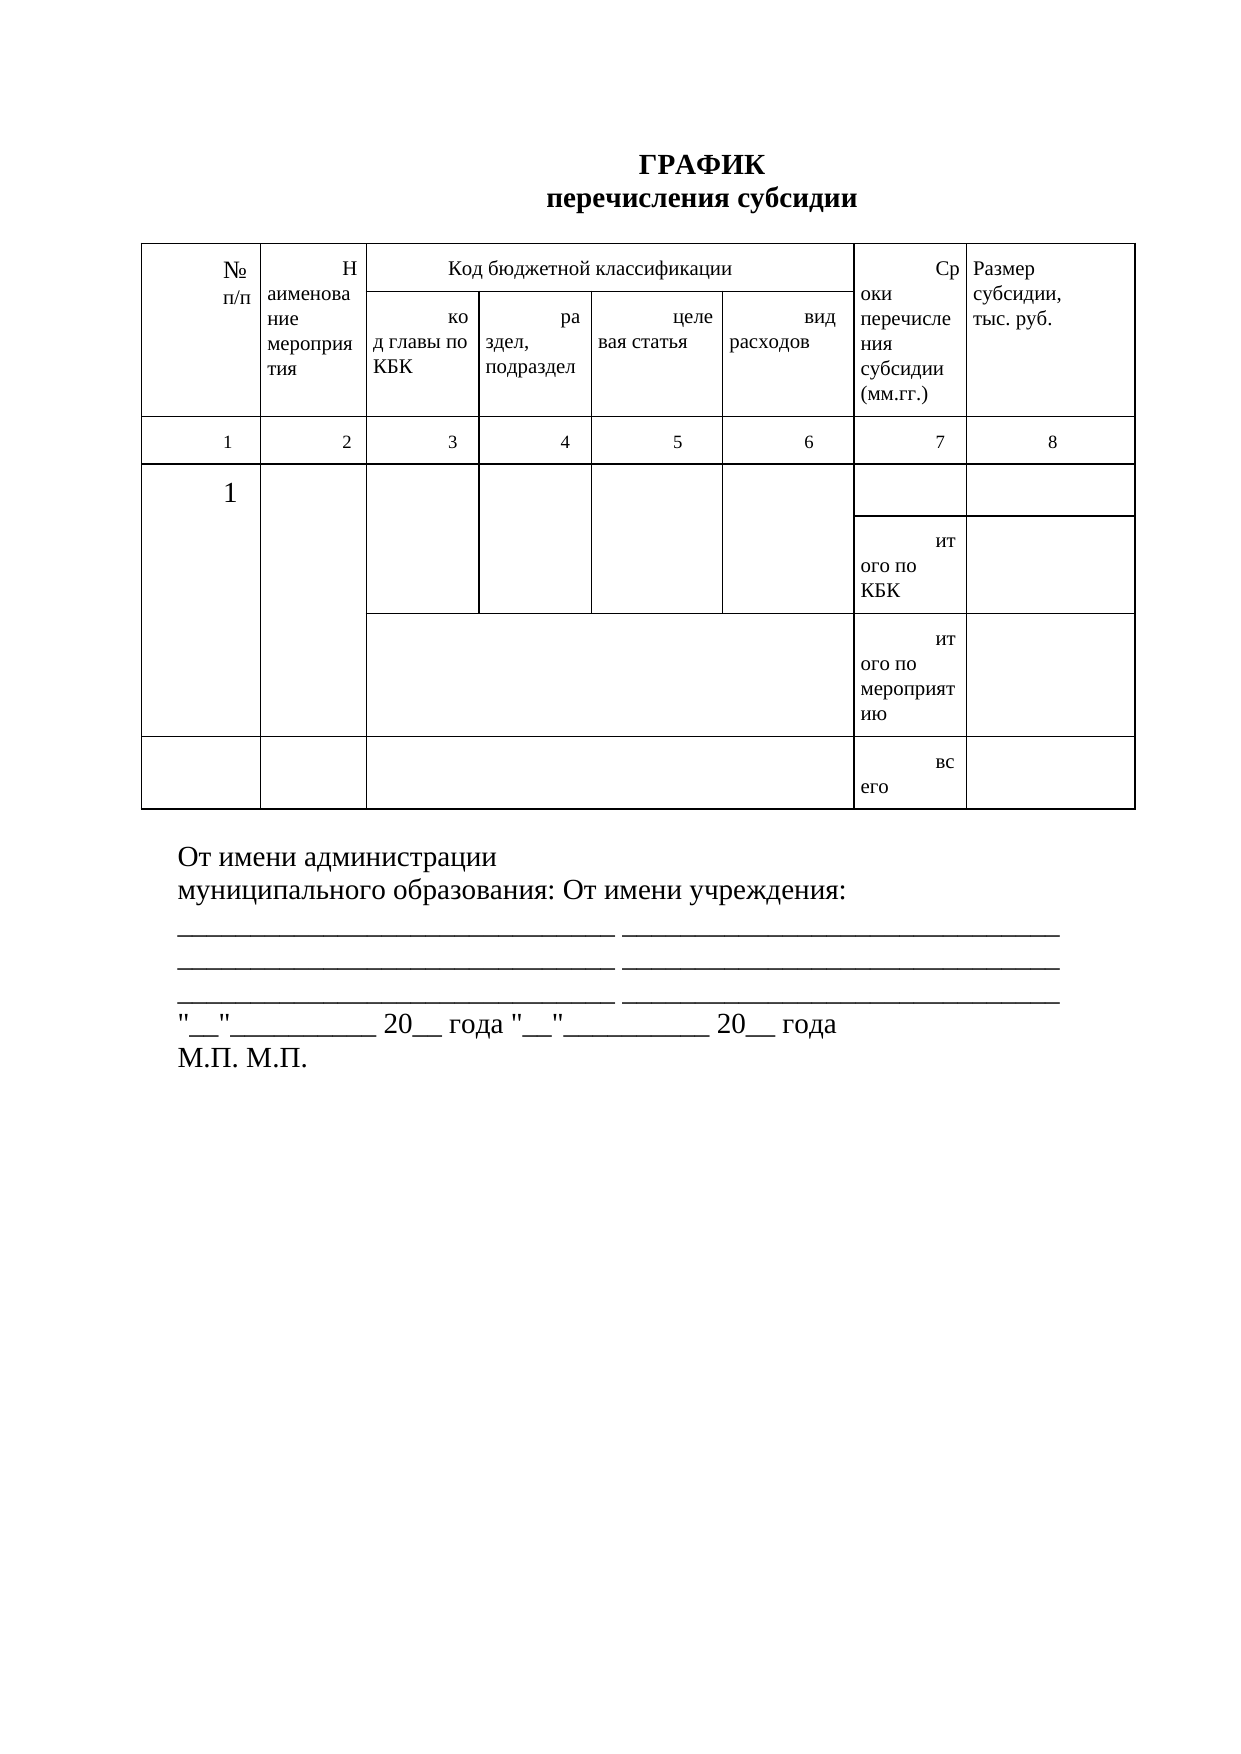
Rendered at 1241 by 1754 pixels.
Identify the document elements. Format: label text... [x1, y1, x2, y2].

table_cell [967, 517, 1134, 613]
table_cell 5 [592, 417, 722, 463]
table_header Размер субсидии, тыс. руб. [967, 244, 1134, 416]
text От имени администрации [177, 839, 1152, 872]
table_cell 6 [723, 417, 853, 463]
table_cell [480, 465, 591, 613]
table_cell [261, 737, 366, 808]
text М.П. М.П. [177, 1040, 1152, 1073]
table_header Наименование мероприятия [261, 244, 366, 416]
table_cell [967, 614, 1134, 736]
table_cell код главы по КБК [367, 292, 478, 416]
table_cell [367, 737, 853, 808]
text ______________________________ ______________________________ [177, 939, 1152, 973]
table_header Сроки перечисления субсидии (мм.гг.) [855, 244, 966, 416]
table_cell [592, 465, 722, 613]
table_cell 1 [142, 417, 260, 463]
table_cell 4 [480, 417, 591, 463]
table_cell [723, 465, 853, 613]
table_cell итого по КБК [855, 517, 966, 613]
table_cell [367, 614, 853, 736]
table_cell итого по мероприятию [855, 614, 966, 736]
table_cell 1 [142, 465, 260, 736]
text ______________________________ ______________________________ [177, 973, 1152, 1006]
text перечисления субсидии [177, 180, 1152, 214]
table_cell [142, 737, 260, 808]
table_header Код бюджетной классификации [367, 244, 853, 291]
table_cell раздел, подраздел [480, 292, 591, 416]
table_cell вид расходов [723, 292, 853, 416]
text ______________________________ ______________________________ [177, 906, 1152, 939]
table_cell [967, 737, 1134, 808]
table_cell 2 [261, 417, 366, 463]
table_cell 7 [855, 417, 966, 463]
table_cell [261, 465, 366, 736]
table_cell [967, 465, 1134, 515]
table_cell целевая статья [592, 292, 722, 416]
table_cell всего [855, 737, 966, 808]
table_cell [367, 465, 478, 613]
table_cell [855, 465, 966, 515]
table_cell 3 [367, 417, 478, 463]
table_header № п/п [142, 244, 260, 416]
text "__"__________ 20__ года "__"__________ 20__ года [177, 1006, 1152, 1040]
text ГРАФИК [177, 147, 1152, 180]
table_cell 8 [967, 417, 1134, 463]
text муниципального образования: От имени учреждения: [177, 872, 1152, 906]
